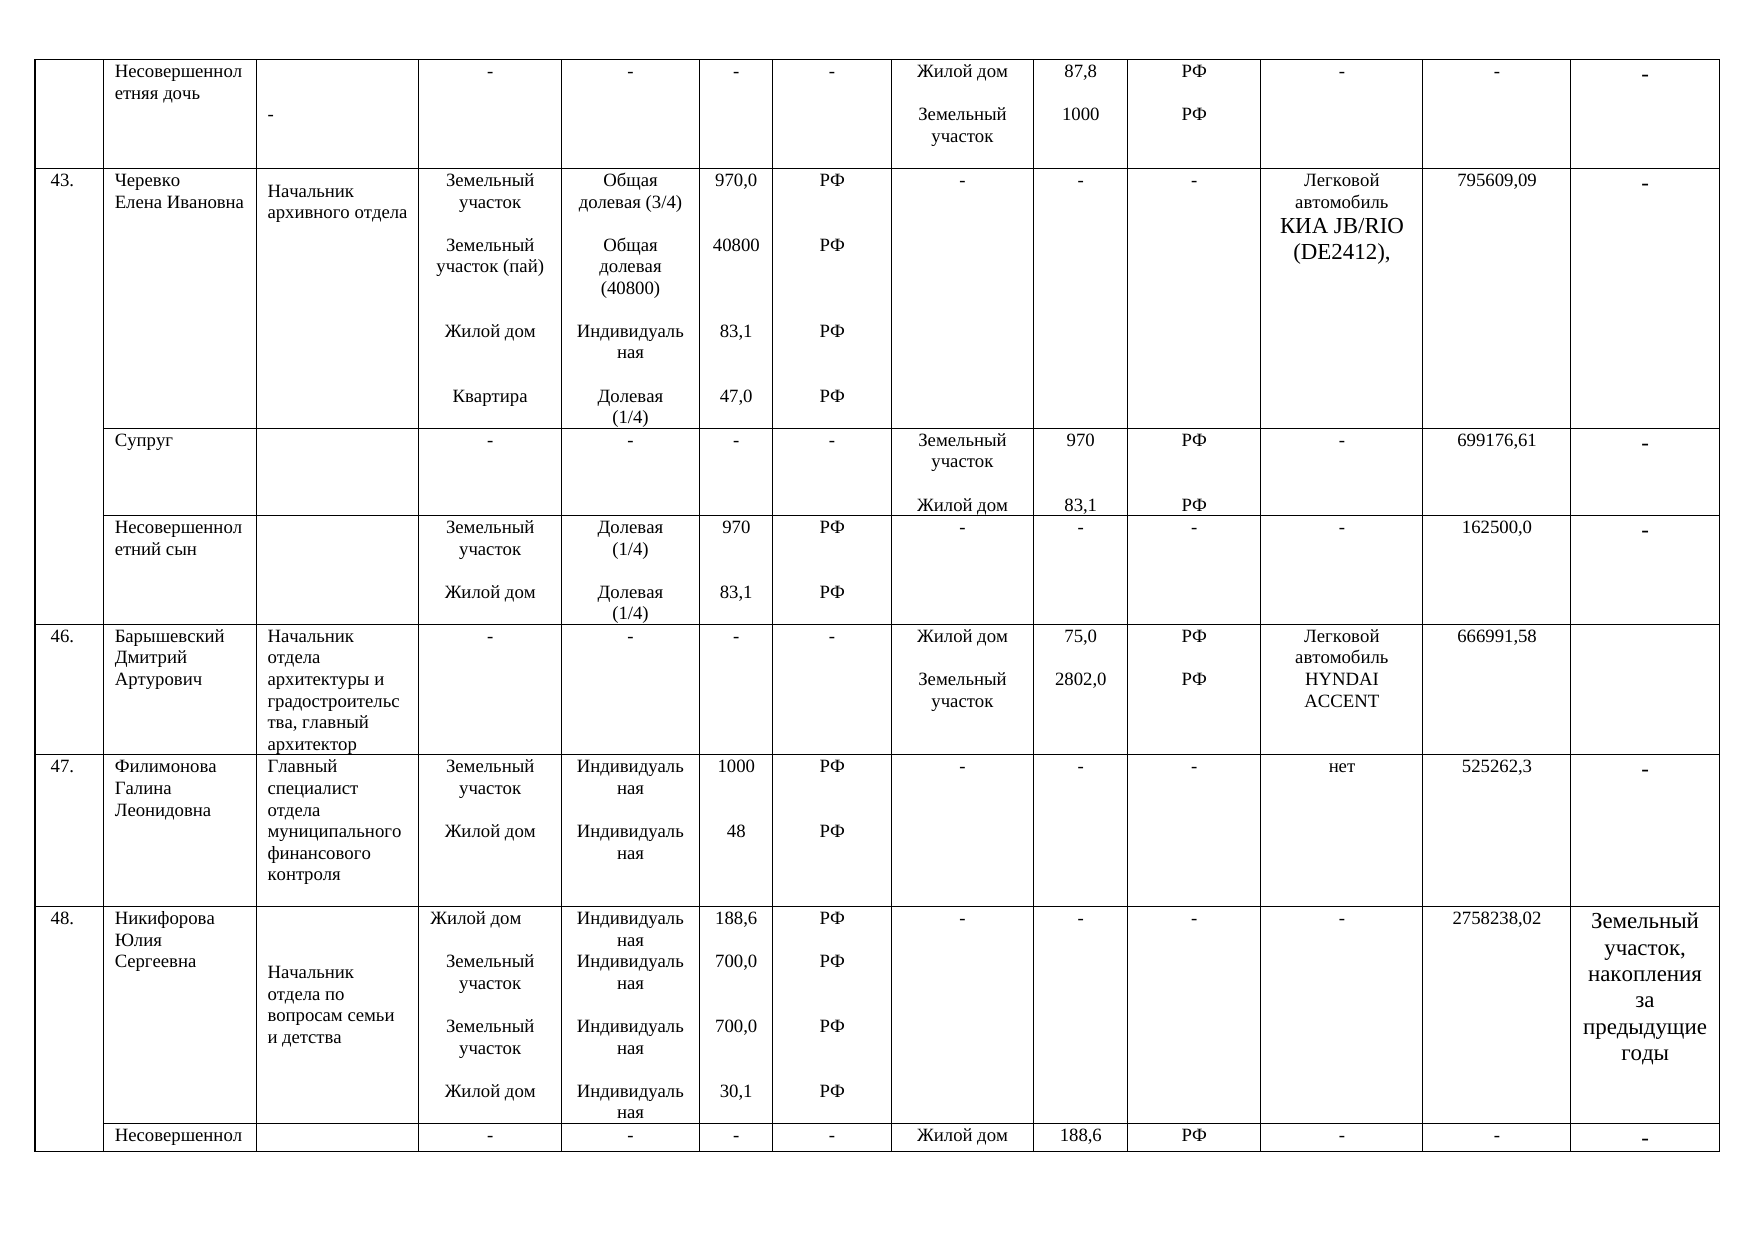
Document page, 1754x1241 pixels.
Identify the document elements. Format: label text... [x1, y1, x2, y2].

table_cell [104, 1124, 256, 1151]
table_cell - [773, 625, 891, 754]
table_cell - [892, 907, 1033, 1123]
table_cell РФ РФ РФ РФ [773, 907, 891, 1123]
table_cell [36, 625, 103, 754]
table_cell Земельный участок Земельный участок (пай) Жилой дом Квартира [419, 169, 561, 428]
table_cell РФ РФ [1128, 429, 1260, 515]
table_cell 188,6 700,0 700,0 30,1 [700, 907, 772, 1123]
table_cell - [562, 60, 699, 168]
table_cell 2758238,02 [1423, 907, 1570, 1123]
table_cell 970 83,1 [1034, 429, 1127, 515]
table_cell - [1034, 169, 1127, 428]
table_cell Индивидуальная Индивидуальная [562, 755, 699, 906]
table_cell - [1571, 429, 1719, 515]
table_cell Общая долевая (3/4) Общая долевая (40800) Индивидуальная Долевая (1/4) [562, 169, 699, 428]
table_cell [1571, 625, 1719, 754]
table_cell Несовершеннолетняя дочь [104, 60, 256, 168]
table_cell РФ РФ [1128, 1124, 1260, 1151]
table_cell - [1571, 755, 1719, 906]
table_cell РФ РФ [773, 755, 891, 906]
table_cell 970 83,1 [700, 516, 772, 624]
table_cell - [1261, 1124, 1422, 1151]
table_cell Жилой дом Земельный участок Земельный участок Жилой дом [419, 907, 561, 1123]
table_cell РФ РФ [1128, 60, 1260, 168]
table_cell 188,6 188,6 [1034, 1124, 1127, 1151]
table_cell - [1571, 1124, 1719, 1151]
table_cell РФ РФ РФ РФ [773, 169, 891, 428]
table_cell Начальник отдела по вопросам семьи и детства [257, 907, 418, 1123]
table_cell 795609,09 [1423, 169, 1570, 428]
table_cell - [562, 625, 699, 754]
table_cell Долевая (1/4) Долевая (1/4) [562, 516, 699, 624]
table_cell 1000 48 [700, 755, 772, 906]
table_cell - [1571, 516, 1719, 624]
table_cell нет [1261, 755, 1422, 906]
table_cell - [892, 755, 1033, 906]
table_cell - [773, 1124, 891, 1151]
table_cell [892, 1124, 1033, 1151]
table_cell Несовершеннолетний сын [104, 516, 256, 624]
table_cell Жилой дом Земельный участок [892, 60, 1033, 168]
table_cell Легковой автомобиль HYNDAI ACCENT [1261, 625, 1422, 754]
table_cell Начальник отдела архитектуры и градостроительства, главный архитектор [257, 625, 418, 754]
table_cell 699176,61 [1423, 429, 1570, 515]
table_cell Супруг [104, 429, 256, 515]
table_cell - [1034, 516, 1127, 624]
table_cell [257, 429, 418, 515]
table_cell - [1128, 169, 1260, 428]
table_cell 162500,0 [1423, 516, 1570, 624]
table_cell - [1261, 429, 1422, 515]
table_cell - [419, 60, 561, 168]
table_cell - [1034, 755, 1127, 906]
table_cell - [1128, 516, 1260, 624]
table_cell [257, 1124, 418, 1151]
table_cell РФ РФ [773, 516, 891, 624]
table_cell - [1128, 907, 1260, 1123]
table_cell Земельный участок Жилой дом [419, 516, 561, 624]
table_cell 87,8 1000 [1034, 60, 1127, 168]
table_cell Начальник архивного отдела [257, 169, 418, 428]
table_cell РФ РФ [1128, 625, 1260, 754]
table_cell - [700, 625, 772, 754]
table_cell [36, 169, 103, 624]
table_cell - [1571, 60, 1719, 168]
table_cell 75,0 2802,0 [1034, 625, 1127, 754]
table_cell - [773, 60, 891, 168]
table_cell - [1128, 755, 1260, 906]
table_cell - [419, 625, 561, 754]
table_cell - [1261, 60, 1422, 168]
table_cell - [1423, 60, 1570, 168]
table_cell - [562, 429, 699, 515]
table_cell - [419, 429, 561, 515]
table_cell 525262,3 [1423, 755, 1570, 906]
table_cell - [562, 1124, 699, 1151]
table_cell Индивидуальная Индивидуальная Индивидуальная Индивидуальная [562, 907, 699, 1123]
table_cell - [773, 429, 891, 515]
table_cell Земельный участок, накопления за предыдущие годы [1571, 907, 1719, 1123]
table_cell 970,0 40800 83,1 47,0 [700, 169, 772, 428]
table_cell 666991,58 [1423, 625, 1570, 754]
table_cell Черевко Елена Ивановна [104, 169, 256, 428]
table_cell - [1261, 516, 1422, 624]
table_cell Земельный участок Жилой дом [892, 429, 1033, 515]
table_cell [36, 755, 103, 906]
table_cell [257, 516, 418, 624]
table_cell - [892, 169, 1033, 428]
table_cell - [700, 429, 772, 515]
table_cell - [700, 1124, 772, 1151]
table_cell - [257, 60, 418, 168]
table_cell Филимонова Галина Леонидовна [104, 755, 256, 906]
table_cell - [892, 516, 1033, 624]
table_cell Жилой дом Земельный участок [892, 625, 1033, 754]
table_cell - [700, 60, 772, 168]
table_cell Земельный участок Жилой дом [419, 755, 561, 906]
table_cell - [1034, 907, 1127, 1123]
table_cell - [1261, 907, 1422, 1123]
table_cell - [1423, 1124, 1570, 1151]
table_cell Никифорова Юлия Сергеевна [104, 907, 256, 1123]
table_cell [36, 907, 103, 1151]
table_cell Главный специалист отдела муниципального финансового контроля [257, 755, 418, 906]
table_cell - [419, 1124, 561, 1151]
table_cell Легковой автомобиль КИА JB/RIO (DE2412), [1261, 169, 1422, 428]
table_cell Барышевский Дмитрий Артурович [104, 625, 256, 754]
table_cell - [1571, 169, 1719, 428]
